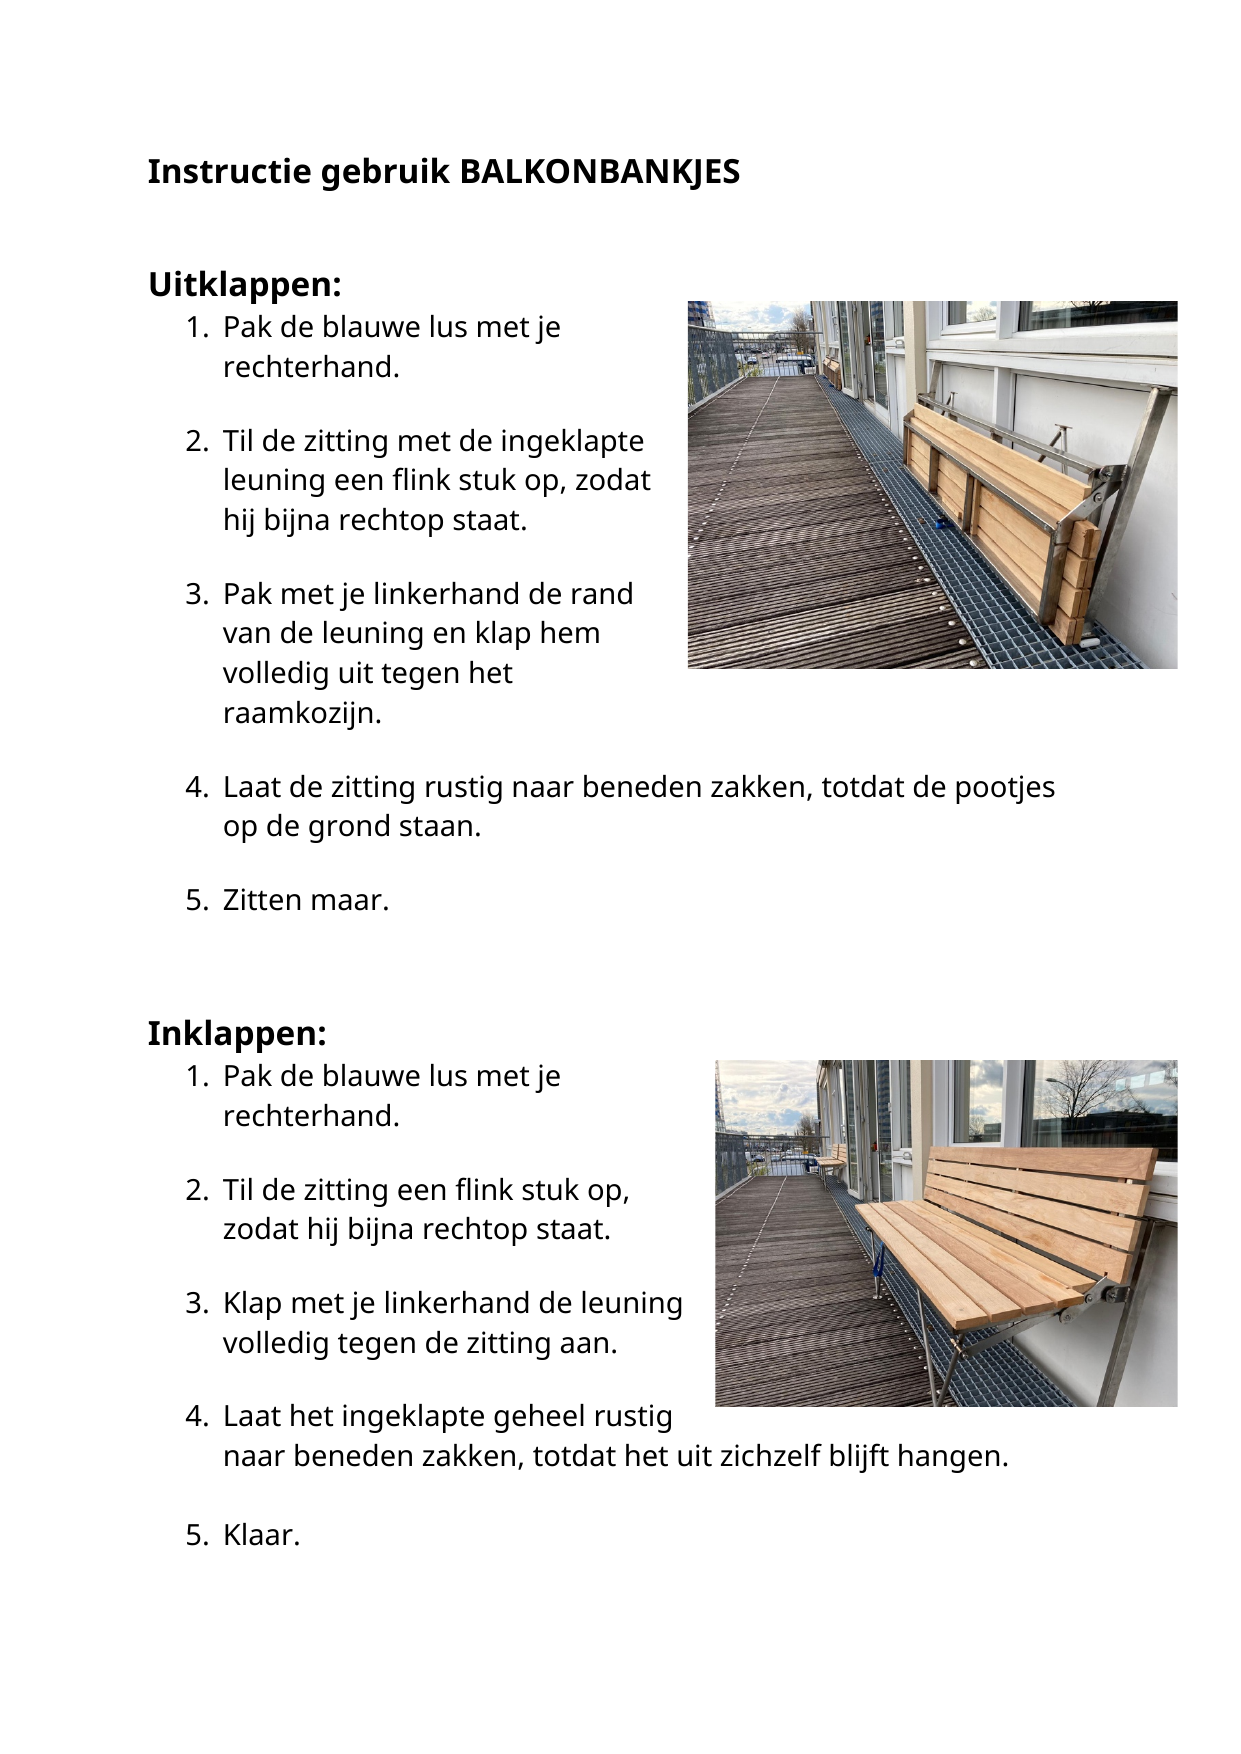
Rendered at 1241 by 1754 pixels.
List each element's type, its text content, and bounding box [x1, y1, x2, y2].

list Til de zitting een flink stuk op, zodat hij bijna rechtop staat. [185, 1169, 715, 1282]
list Til de zitting met de ingeklapte leuning een flink stuk op, zodat hij bijna rechtop staat. [185, 420, 687, 573]
text Uitklappen: [148, 261, 1093, 307]
list Laat het ingeklapte geheel rustig naar beneden zakken, totdat het uit zichzelf blijft hangen. [185, 1396, 1093, 1475]
picture [715, 1060, 1178, 1407]
list Laat de zitting rustig naar beneden zakken, totdat de pootjes op de grond staan. [185, 766, 1093, 879]
list Pak de blauwe lus met je rechterhand. [185, 307, 687, 420]
list Klap met je linkerhand de leuning volledig tegen de zitting aan. [185, 1282, 715, 1396]
list Pak de blauwe lus met je rechterhand. [185, 1055, 1093, 1169]
text Inklappen: [148, 1010, 1093, 1055]
list Zitten maar. [185, 879, 1093, 919]
text Instructie gebruik BALKONBANKJES [148, 148, 1093, 193]
picture [687, 301, 1178, 669]
list Klaar. [185, 1515, 1093, 1554]
list Pak met je linkerhand de rand van de leuning en klap hem volledig uit tegen het raamkozijn. [185, 573, 1093, 766]
